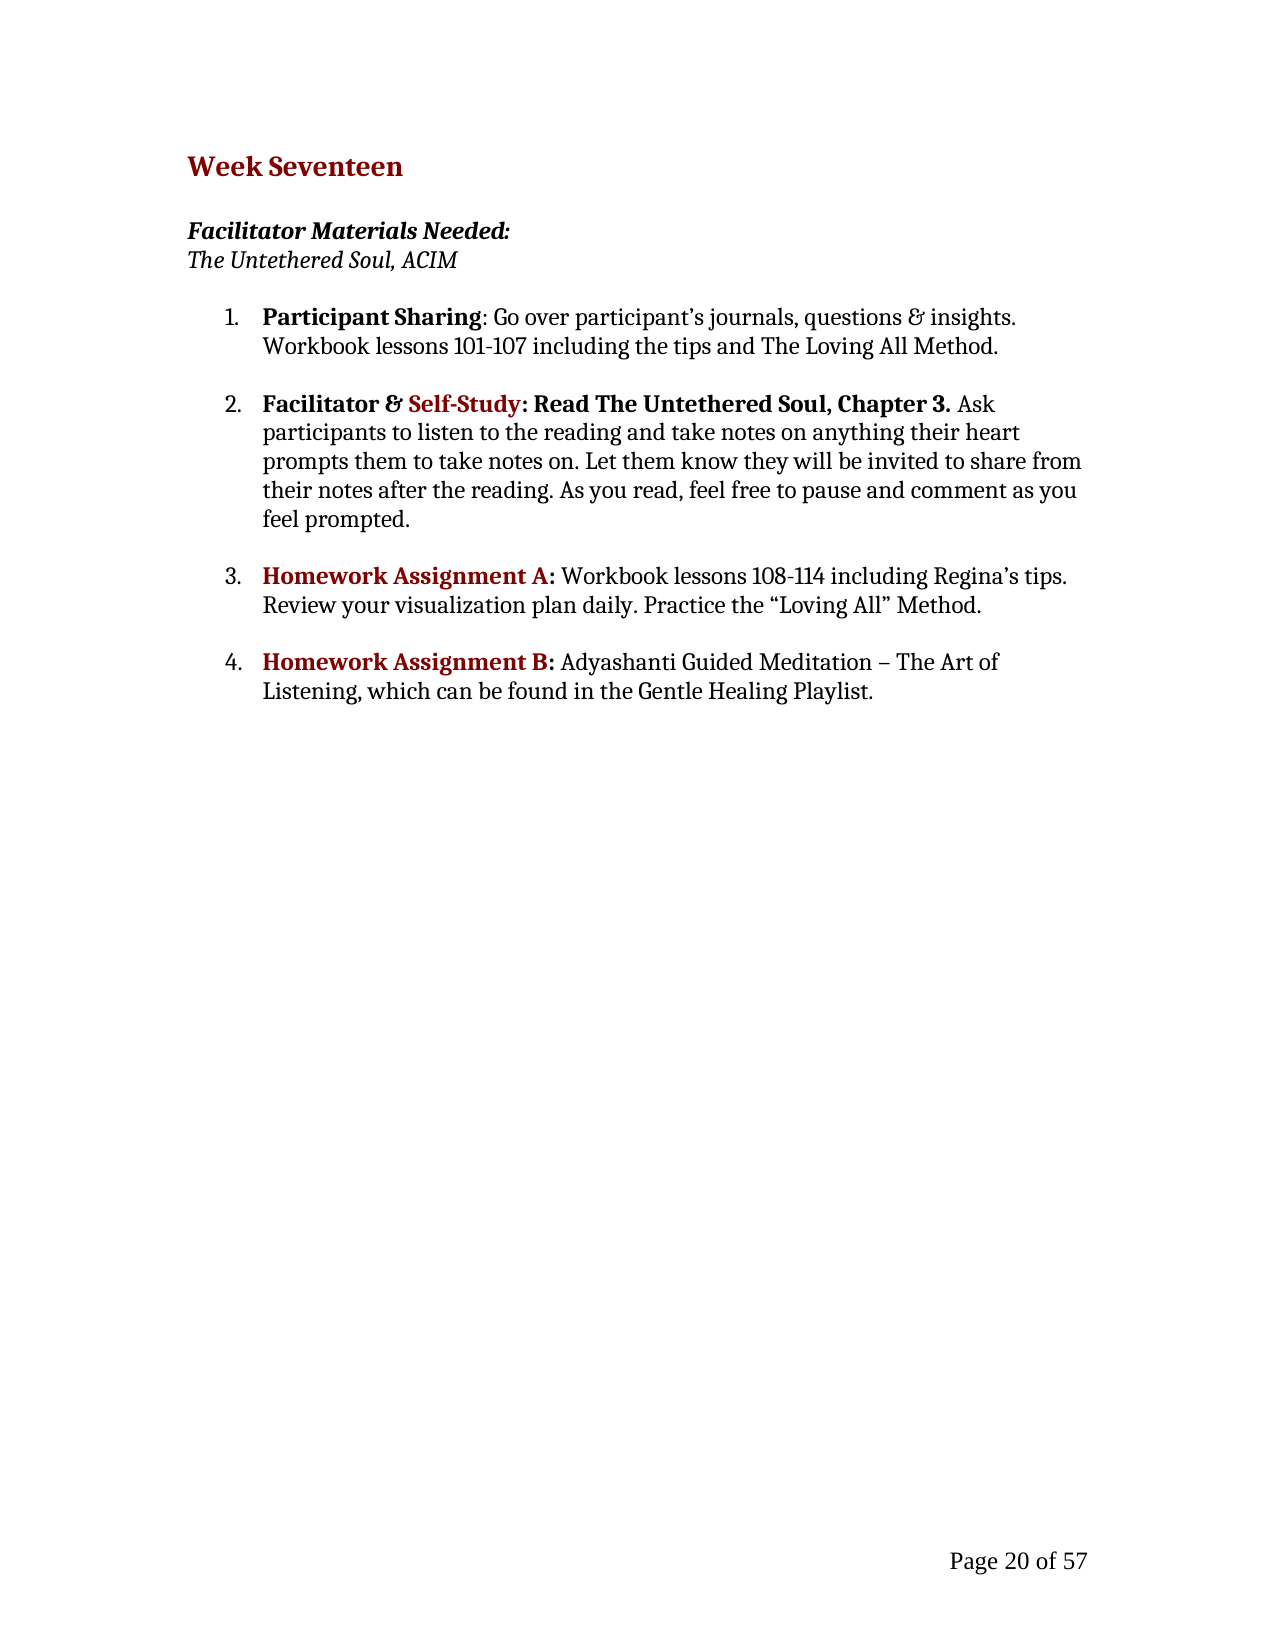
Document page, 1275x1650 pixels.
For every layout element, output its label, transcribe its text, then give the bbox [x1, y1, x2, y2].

text Facilitator Materials Needed: [187, 217, 1087, 246]
text The Untethered Soul, ACIM [187, 246, 1087, 274]
list Homework Assignment A: Workbook lessons 108-114 including Regina’s tips. Review your visualization plan daily. Practice the “Loving All” Method. [225, 562, 1087, 648]
list Participant Sharing: Go over participant’s journals, questions & insights. Workbook lessons 101-107 including the tips and The Loving All Method. [225, 303, 1087, 389]
text Week Seventeen [187, 150, 1087, 183]
list Homework Assignment B: Adyashanti Guided Meditation – The Art of Listening, which can be found in the Gentle Healing Playlist. [225, 648, 1087, 734]
list Facilitator & Self-Study: Read The Untethered Soul, Chapter 3. Ask participants to listen to the reading and take notes on anything their heart prompts them to take notes on. Let them know they will be invited to share from their notes after the reading. As you read, feel free to pause and comment as you feel prompted. [225, 389, 1087, 562]
